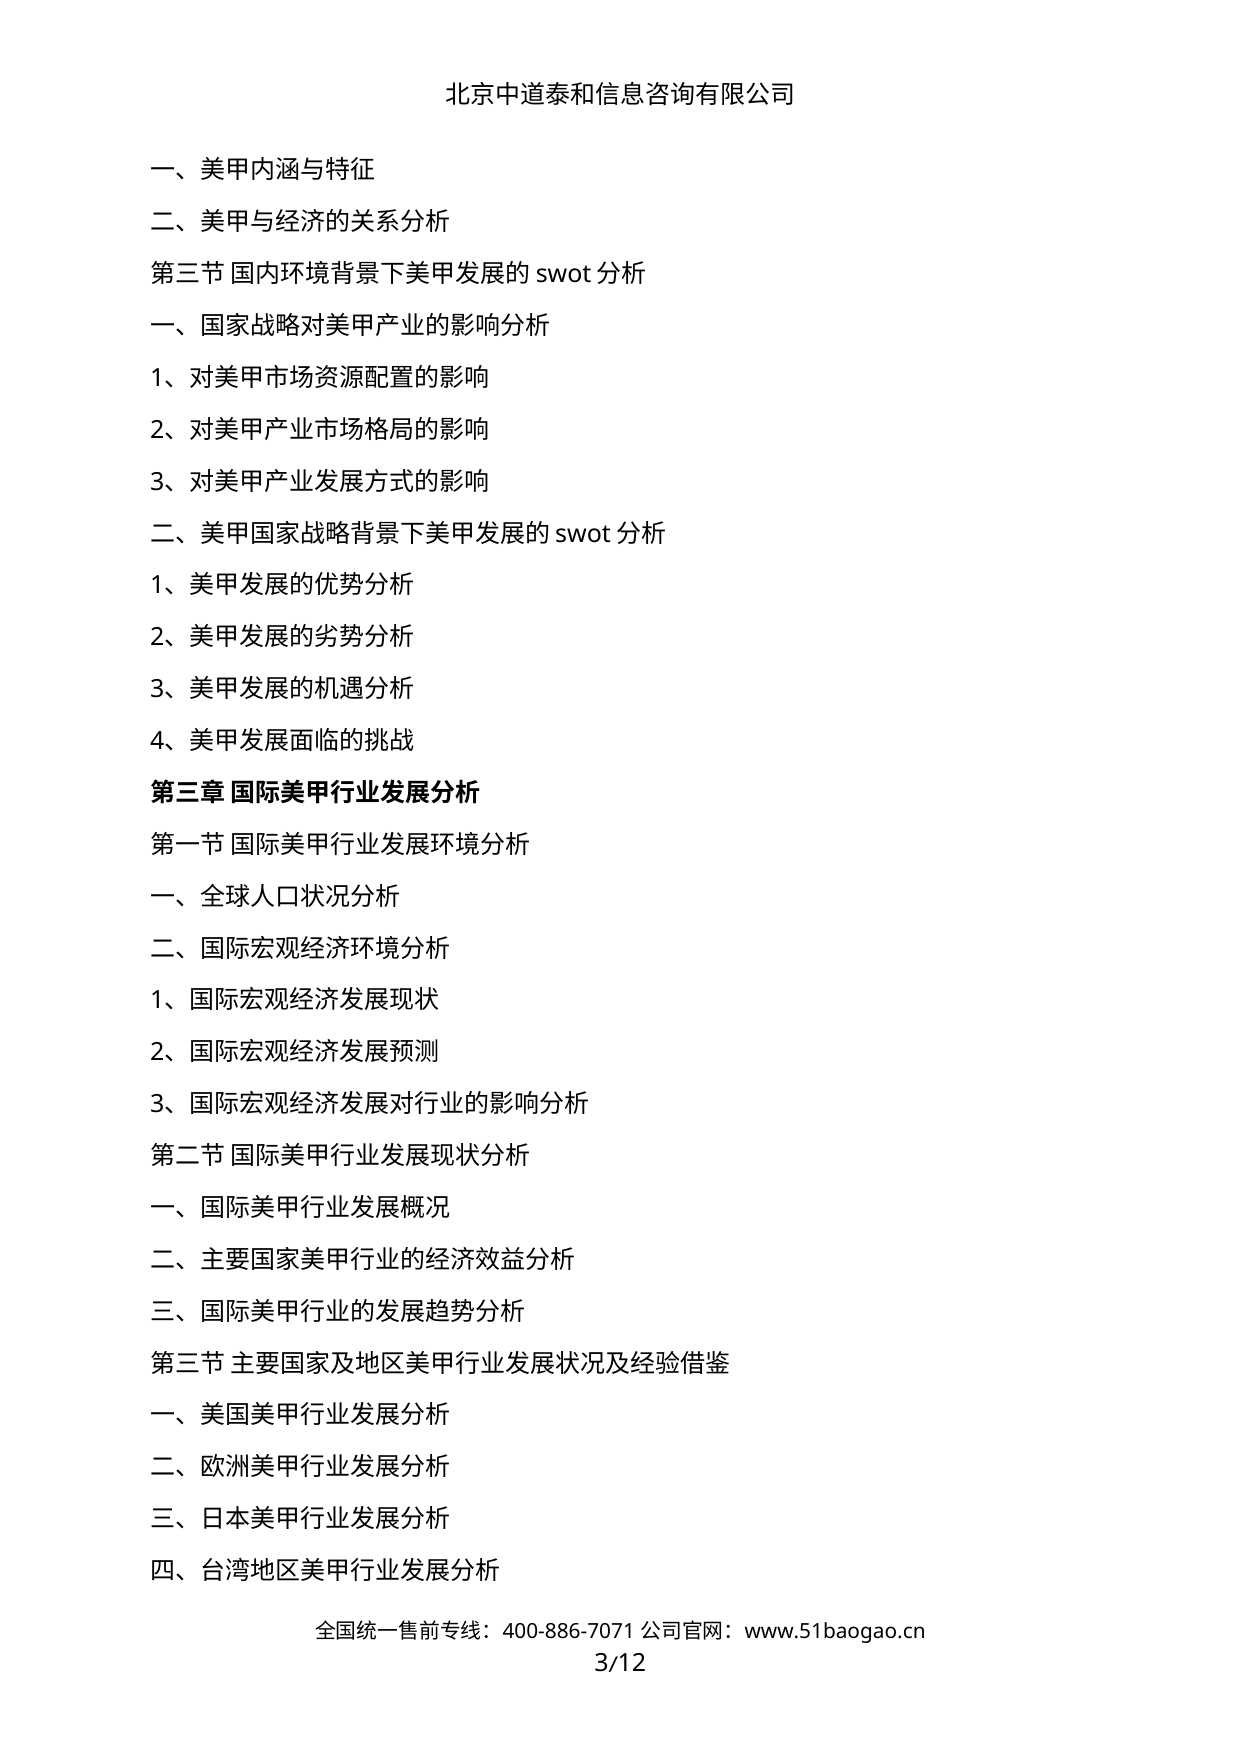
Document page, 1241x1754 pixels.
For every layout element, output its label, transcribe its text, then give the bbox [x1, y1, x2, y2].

text 四、台湾地区美甲行业发展分析 [150, 1551, 1090, 1587]
text 一、美甲内涵与特征 [150, 150, 1090, 186]
text 第一节 国际美甲行业发展环境分析 [150, 824, 1090, 861]
text 一、国际美甲行业发展概况 [150, 1187, 1090, 1224]
text 第三节 国内环境背景下美甲发展的swot分析 [150, 254, 1090, 290]
text 2、国际宏观经济发展预测 [150, 1032, 1090, 1068]
text 一、全球人口状况分析 [150, 876, 1090, 912]
text 4、美甲发展面临的挑战 [150, 721, 1090, 757]
text 2、美甲发展的劣势分析 [150, 617, 1090, 653]
text 1、美甲发展的优势分析 [150, 565, 1090, 601]
text 第三节 主要国家及地区美甲行业发展状况及经验借鉴 [150, 1343, 1090, 1379]
text 3、国际宏观经济发展对行业的影响分析 [150, 1084, 1090, 1120]
text 三、国际美甲行业的发展趋势分析 [150, 1291, 1090, 1327]
text 第三章 国际美甲行业发展分析 [150, 772, 1090, 809]
text 二、欧洲美甲行业发展分析 [150, 1447, 1090, 1483]
text 3、对美甲产业发展方式的影响 [150, 461, 1090, 497]
text 一、国家战略对美甲产业的影响分析 [150, 306, 1090, 342]
text 2、对美甲产业市场格局的影响 [150, 409, 1090, 446]
text 二、美甲与经济的关系分析 [150, 202, 1090, 238]
text 1、国际宏观经济发展现状 [150, 980, 1090, 1016]
text 二、主要国家美甲行业的经济效益分析 [150, 1239, 1090, 1276]
text 一、美国美甲行业发展分析 [150, 1395, 1090, 1431]
text 1、对美甲市场资源配置的影响 [150, 357, 1090, 394]
text 二、美甲国家战略背景下美甲发展的swot分析 [150, 513, 1090, 549]
text 二、国际宏观经济环境分析 [150, 928, 1090, 964]
text 第二节 国际美甲行业发展现状分析 [150, 1136, 1090, 1172]
text 3、美甲发展的机遇分析 [150, 669, 1090, 705]
text 三、日本美甲行业发展分析 [150, 1499, 1090, 1535]
